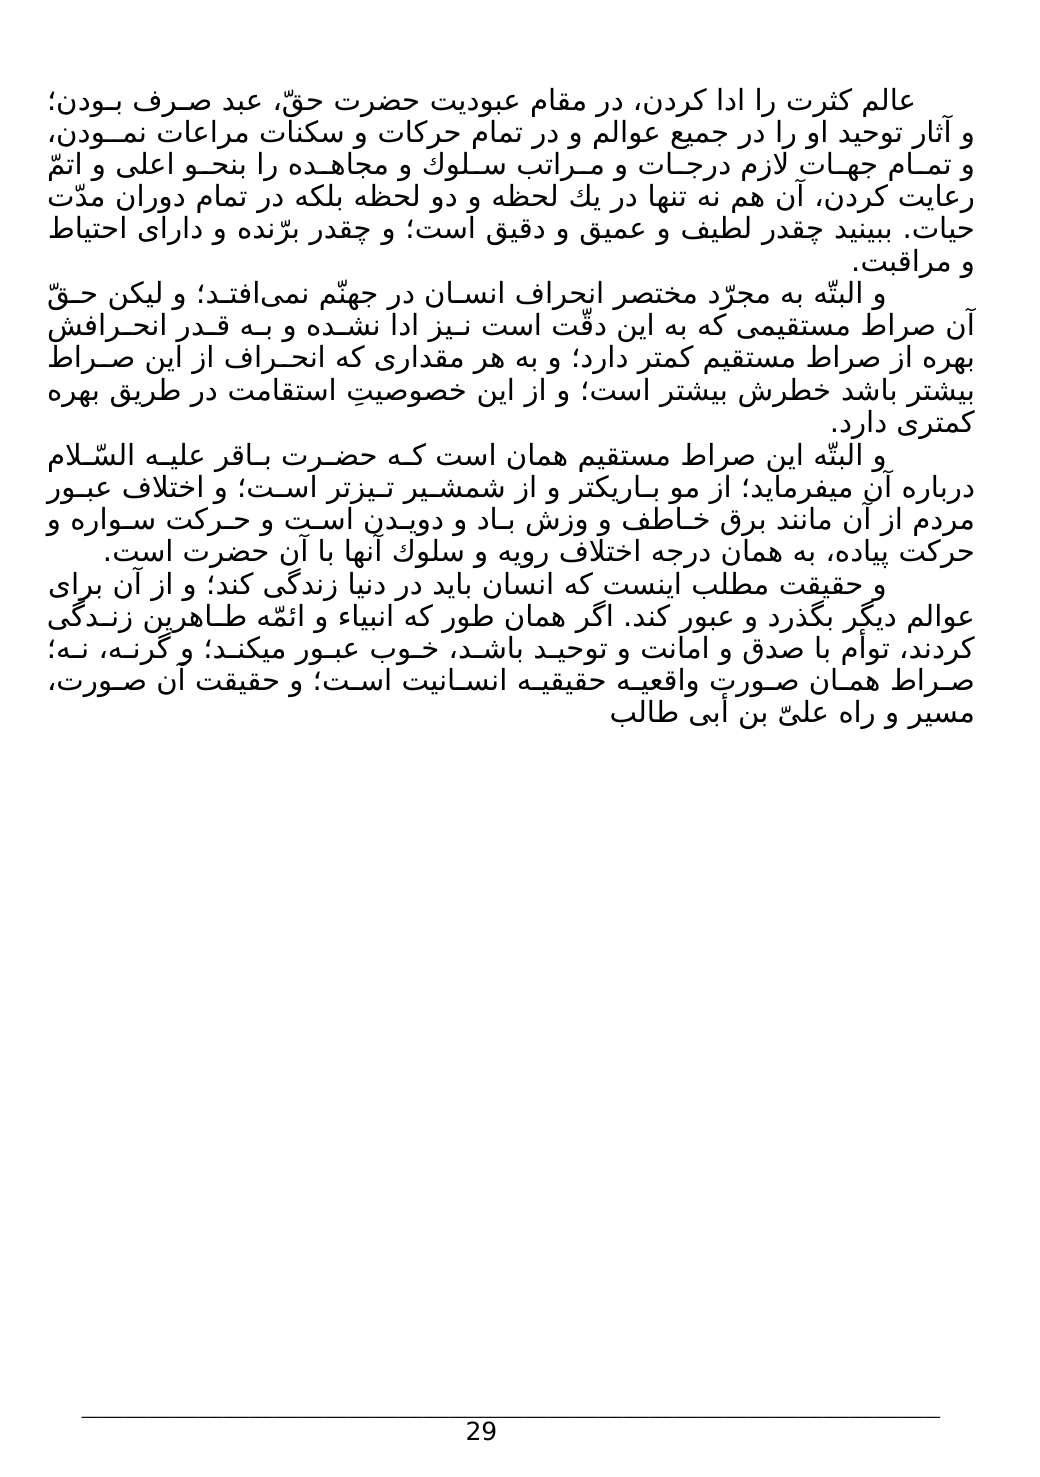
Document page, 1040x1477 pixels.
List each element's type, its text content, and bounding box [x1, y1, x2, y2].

text و البتّه به مجرّد مختصر انحراف انسان در جهنّم نمى‌افتد؛ و لیكن حقّ آن صراط مستقیمى كه به این دقّت است نیز ادا نشده و به قدر انحرافش بهره از صراط مستقیم كمتر دارد؛ و به هر مقدارى كه انحراف از این صراط بیشتر باشد خطرش بیشتر است؛ و از این خصوصیتِ استقامت در طریق بهره كمترى دارد. [47, 278, 975, 439]
text و البتّه این صراط مستقیم همان است كه حضرت باقر علیه السّلام درباره آن میفرماید؛ از مو باریكتر و از شمشیر تیزتر است؛ و اختلاف عبور مردم از آن مانند برق خاطف و وزش باد و دویدن است و حركت سواره و حركت پیاده، به همان درجه اختلاف رویه و سلوك آنها با آن حضرت است. [47, 439, 975, 568]
text و حقیقت مطلب اینست كه انسان باید در دنیا زندگى كند؛ و از آن براى عوالم دیگر بگذرد و عبور كند. اگر همان طور كه انبیاء و ائمّه طاهرین زندگى كردند، توأم با صدق و امانت و توحید باشد، خوب عبور میكند؛ و گرنه، نه؛ صراط همان صورت واقعیه حقیقیه انسانیت است؛ و حقیقت آن صورت، مسیر و راه علىّ بن أبى طالب‌ [47, 568, 975, 730]
text عالم كثرت را ادا كردن، در مقام عبودیت حضرت حقّ، عبد صرف بودن؛ و آثار توحید او را در جمیع عوالم و در تمام حركات و سكنات مراعات نمودن، و تمام جهات لازم درجات و مراتب سلوك و مجاهده را بنحو اعلى و اتمّ رعایت كردن، آن هم نه تنها در یك لحظه و دو لحظه بلكه در تمام دوران مدّت حیات. ببینید چقدر لطیف و عمیق و دقیق است؛ و چقدر برّنده و داراى احتیاط و مراقبت. [47, 84, 975, 278]
